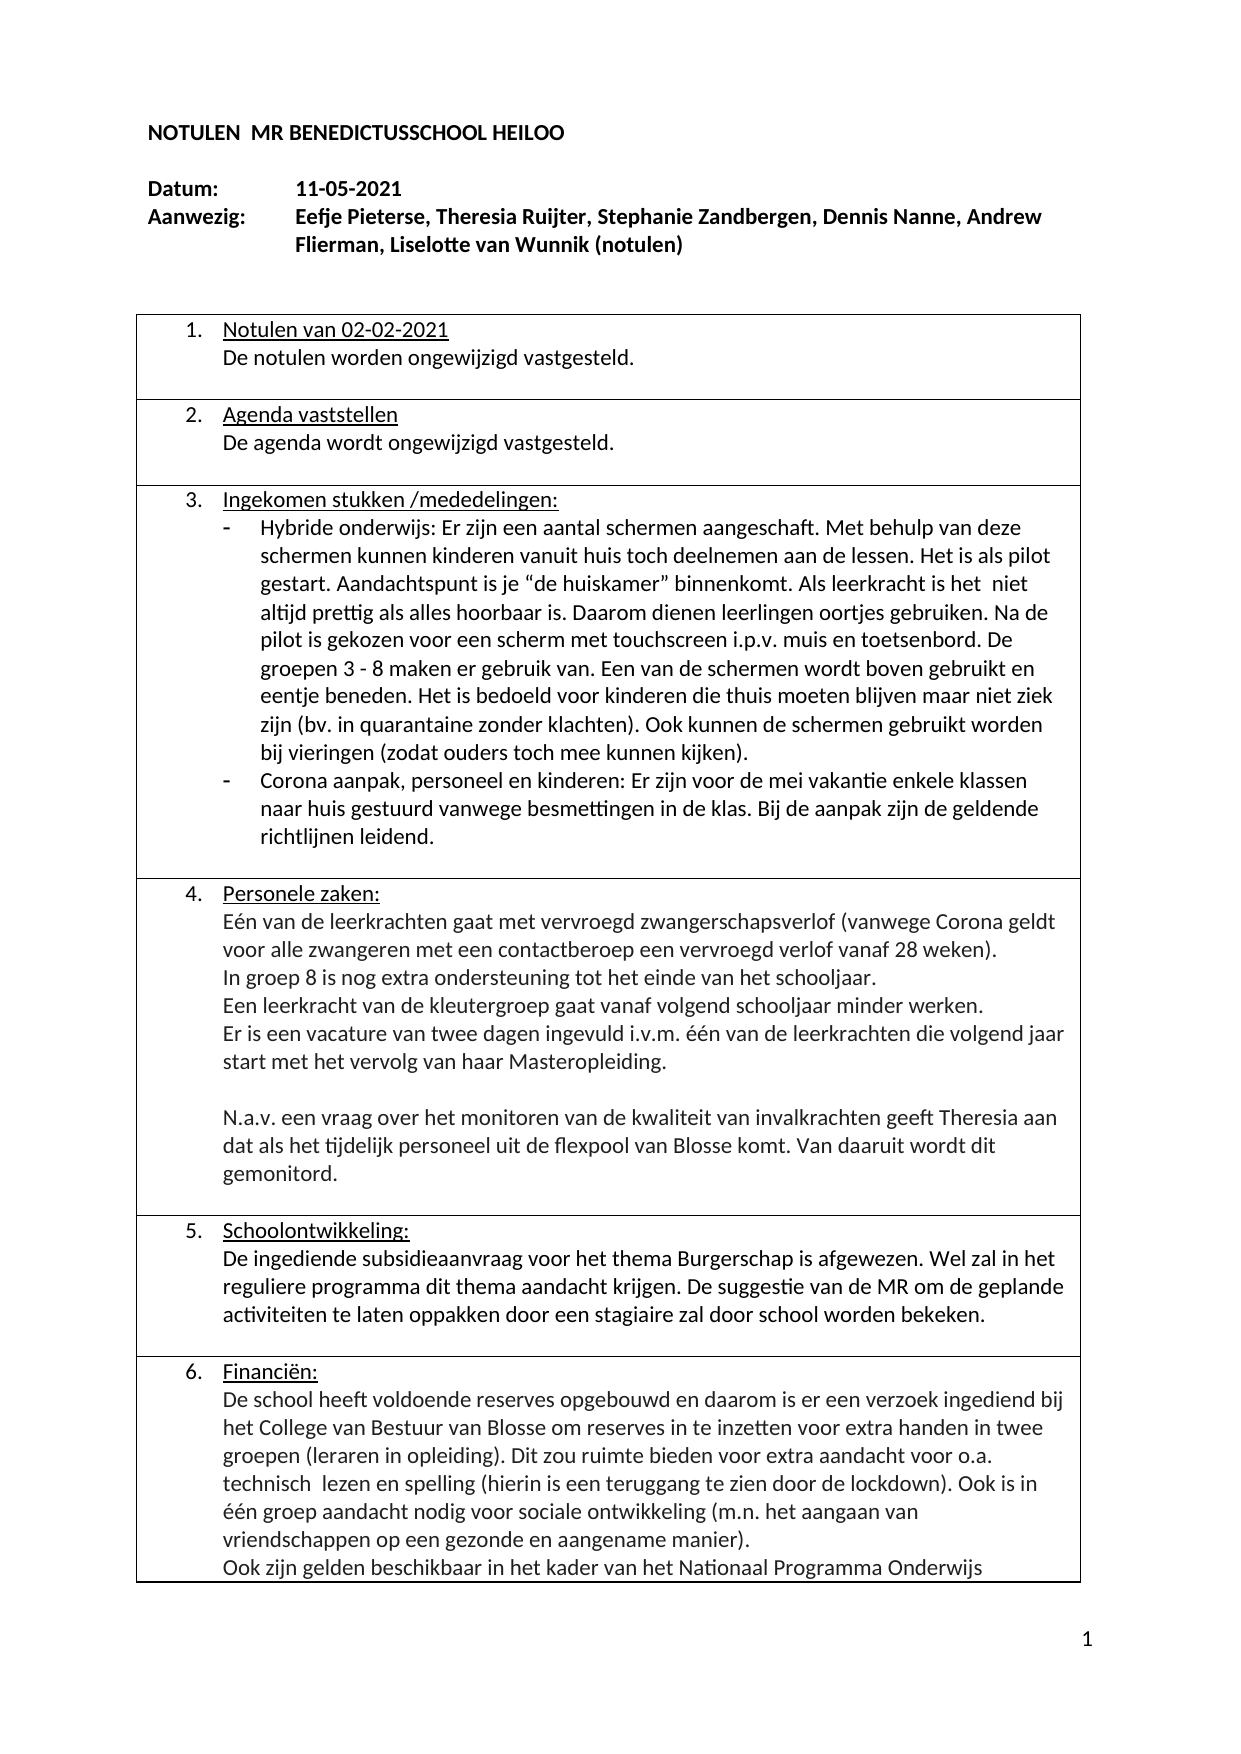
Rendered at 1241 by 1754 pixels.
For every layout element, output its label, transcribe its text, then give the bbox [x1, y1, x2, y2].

table_cell Ingekomen stukken /mededelingen: Hybride onderwijs: Er zijn een aantal schermen aangeschaft. Met behulp van deze schermen kunnen kinderen vanuit huis toch deelnemen aan de lessen. Het is als pilot gestart. Aandachtspunt is je “de huiskamer” binnenkomt. Als leerkracht is het niet altijd prettig als alles hoorbaar is. Daarom dienen leerlingen oortjes gebruiken. Na de pilot is gekozen voor een scherm met touchscreen i.p.v. muis en toetsenbord. De groepen 3 - 8 maken er gebruik van. Een van de schermen wordt boven gebruikt en eentje beneden. Het is bedoeld voor kinderen die thuis moeten blijven maar niet ziek zijn (bv. in quarantaine zonder klachten). Ook kunnen de schermen gebruikt worden bij vieringen (zodat ouders toch mee kunnen kijken). Corona aanpak, personeel en kinderen: Er zijn voor de mei vakantie enkele klassen naar huis gestuurd vanwege besmettingen in de klas. Bij de aanpak zijn de geldende richtlijnen leidend. [137, 486, 1080, 878]
table_header Notulen van 02-02-2021 De notulen worden ongewijzigd vastgesteld. [137, 315, 1080, 399]
text Aanwezig: Eefje Pieterse, Theresia Ruijter, Stephanie Zandbergen, Dennis Nanne, Andrew Flierman, Liselotte van Wunnik (notulen) [148, 202, 1093, 258]
text NOTULEN MR BENEDICTUSSCHOOL HEILOO [148, 118, 1093, 146]
text Datum: 11-05-2021 [148, 174, 1093, 202]
table_cell Schoolontwikkeling: De ingediende subsidieaanvraag voor het thema Burgerschap is afgewezen. Wel zal in het reguliere programma dit thema aandacht krijgen. De suggestie van de MR om de geplande activiteiten te laten oppakken door een stagiaire zal door school worden bekeken. [137, 1216, 1080, 1356]
table_cell Personele zaken: Eén van de leerkrachten gaat met vervroegd zwangerschapsverlof (vanwege Corona geldt voor alle zwangeren met een contactberoep een vervroegd verlof vanaf 28 weken). In groep 8 is nog extra ondersteuning tot het einde van het schooljaar. Een leerkracht van de kleutergroep gaat vanaf volgend schooljaar minder werken. Er is een vacature van twee dagen ingevuld i.v.m. één van de leerkrachten die volgend jaar start met het vervolg van haar Masteropleiding. N.a.v. een vraag over het monitoren van de kwaliteit van invalkrachten geeft Theresia aan dat als het tijdelijk personeel uit de flexpool van Blosse komt. Van daaruit wordt dit gemonitord. [137, 879, 1080, 1215]
table_cell Agenda vaststellen De agenda wordt ongewijzigd vastgesteld. [137, 400, 1080, 484]
